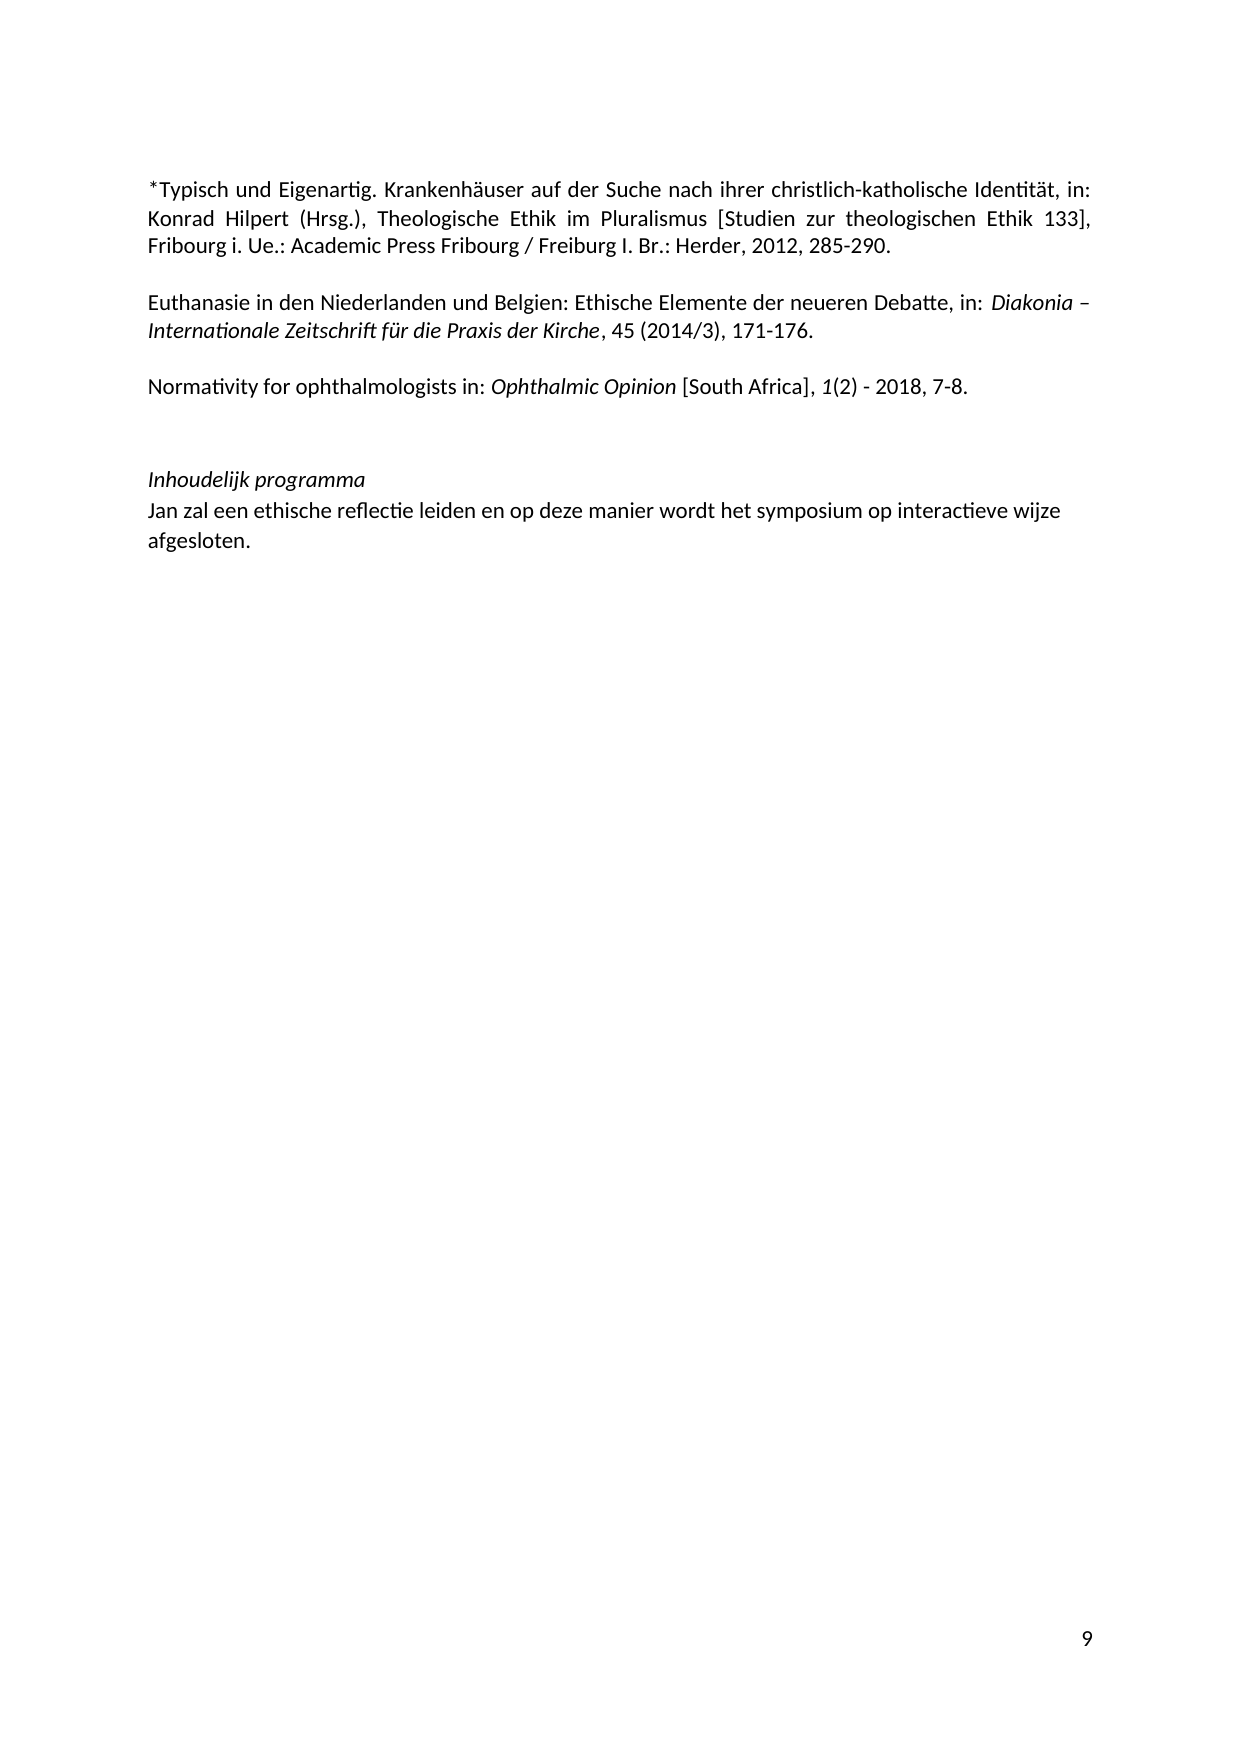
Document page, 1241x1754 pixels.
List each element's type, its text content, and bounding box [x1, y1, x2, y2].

text Normativity for ophthalmologists in: Ophthalmic Opinion [South Africa], 1(2) - 2018, 7-8. [148, 372, 1093, 400]
text *Typisch und Eigenartig. Krankenhäuser auf der Suche nach ihrer christlich-katholische Identität, in: Konrad Hilpert (Hrsg.), Theologische Ethik im Pluralismus [Studien zur theologischen Ethik 133], Fribourg i. Ue.: Academic Press Fribourg / Freiburg I. Br.: Herder, 2012, 285-290. [148, 176, 1093, 260]
text Euthanasie in den Niederlanden und Belgien: Ethische Elemente der neueren Debatte, in: Diakonia – Internationale Zeitschrift für die Praxis der Kirche, 45 (2014/3), 171-176. [148, 288, 1093, 344]
list Jan zal een ethische reflectie leiden en op deze manier wordt het symposium op interactieve wijze afgesloten. [148, 496, 1093, 554]
list Inhoudelijk programma [148, 466, 1093, 494]
